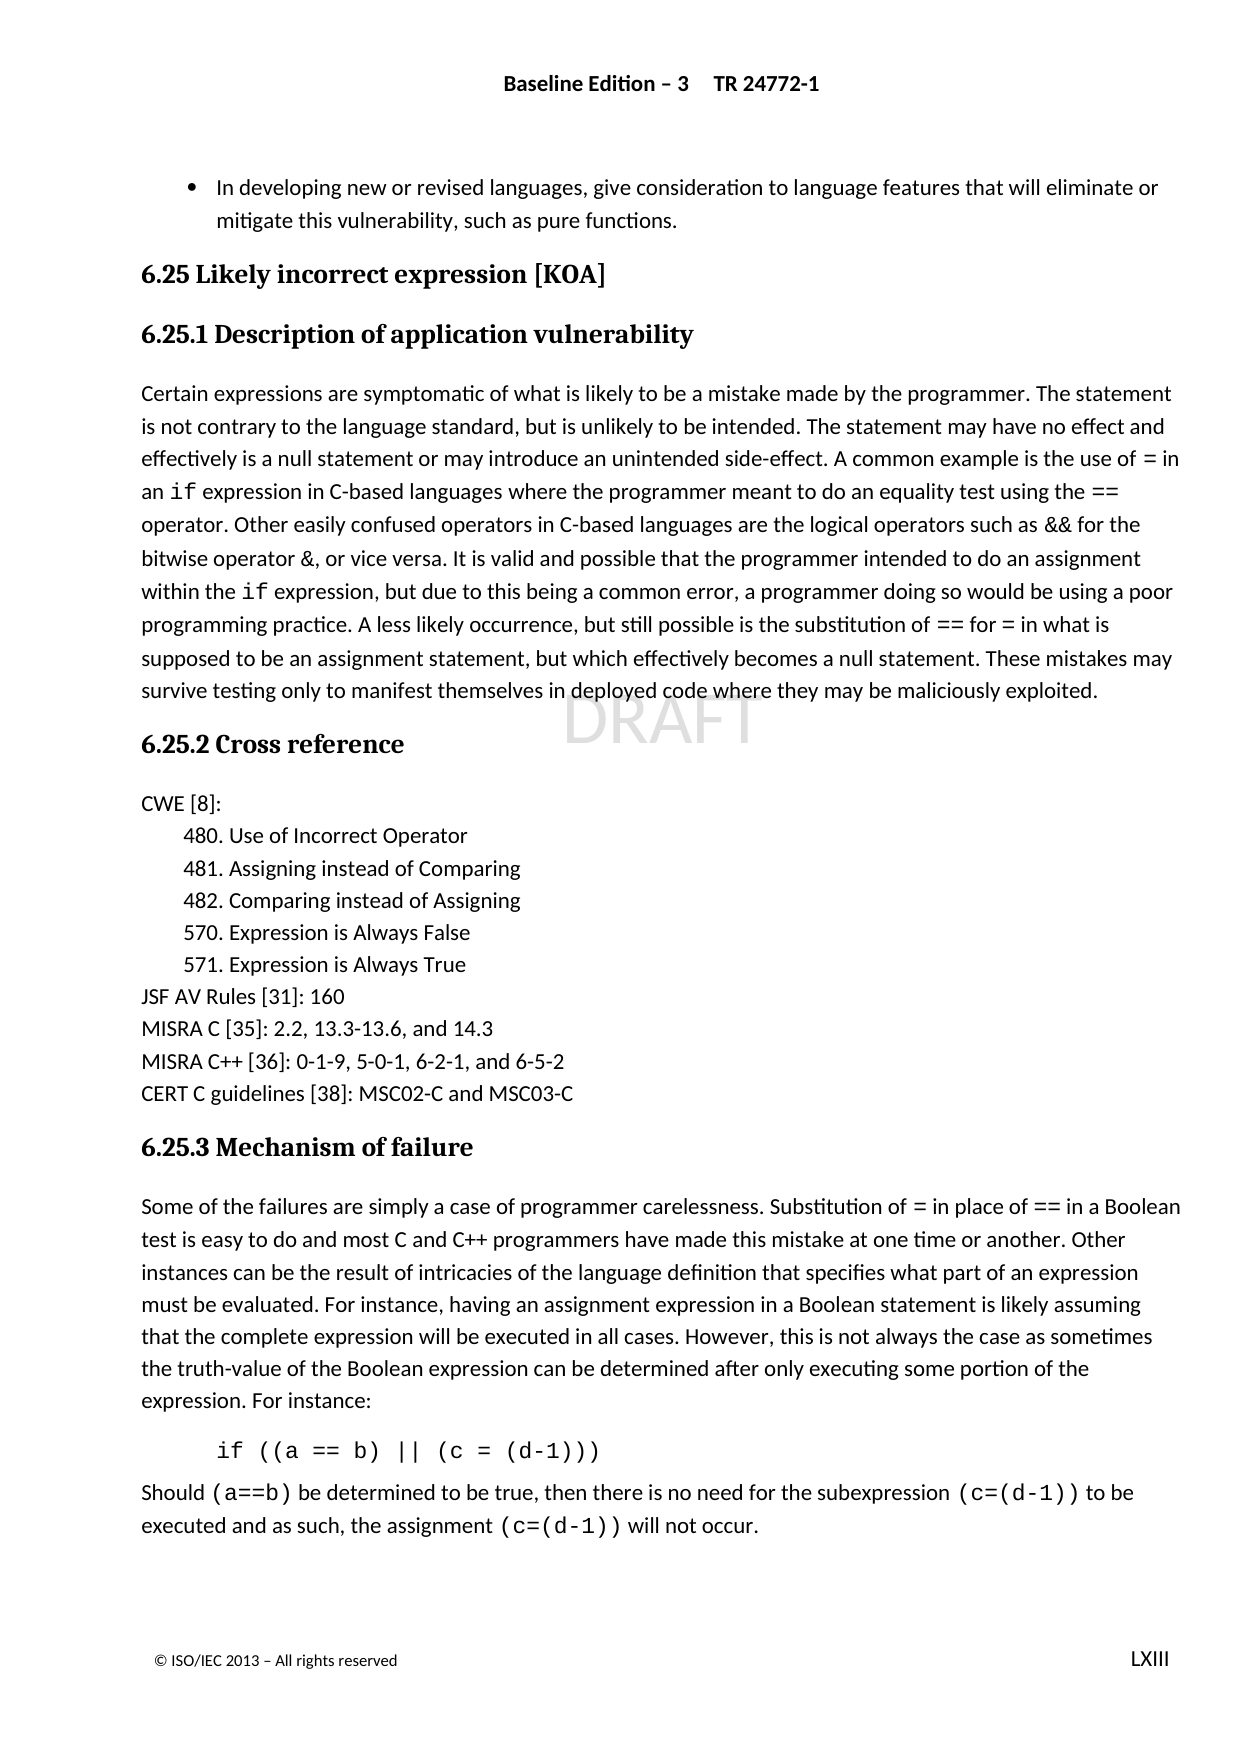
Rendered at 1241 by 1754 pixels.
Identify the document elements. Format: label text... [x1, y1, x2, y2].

text 482. Comparing instead of Assigning [183, 886, 1182, 914]
subtitle 6.25.2 Cross reference [141, 729, 1182, 760]
text if ((a == b) || (c = (d-1))) [141, 1439, 1182, 1465]
text 480. Use of Incorrect Operator [183, 821, 1182, 849]
subtitle 6.25 Likely incorrect expression [KOA] [141, 259, 1182, 290]
text 481. Assigning instead of Comparing [183, 854, 1182, 882]
text 571. Expression is Always True [183, 950, 1182, 978]
text Certain expressions are symptomatic of what is likely to be a mistake made by the programmer. The statement is not contrary to the language standard, but is unlikely to be intended. The statement may have no effect and effectively is a null statement or may introduce an unintended side-effect. A common example is the use of = in an if expression in C-based languages where the programmer meant to do an equality test using the == operator. Other easily confused operators in C-based languages are the logical operators such as && for the bitwise operator &, or vice versa. It is valid and possible that the programmer intended to do an assignment within the if expression, but due to this being a common error, a programmer doing so would be using a poor programming practice. A less likely occurrence, but still possible is the substitution of == for = in what is supposed to be an assignment statement, but which effectively becomes a null statement. These mistakes may survive testing only to manifest themselves in deployed code where they may be maliciously exploited. [141, 379, 1182, 704]
text Should (a==b) be determined to be true, then there is no need for the subexpression (c=(d-1)) to be executed and as such, the assignment (c=(d-1)) will not occur. [141, 1478, 1182, 1540]
text CWE [8]: [141, 789, 1182, 817]
text MISRA C [35]: 2.2, 13.3-13.6, and 14.3 [141, 1014, 1182, 1043]
subtitle 6.25.1 Description of application vulnerability [141, 319, 1182, 351]
text Some of the failures are simply a case of programmer carelessness. Substitution of = in place of == in a Boolean test is easy to do and most C and C++ programmers have made this mistake at one time or another. Other instances can be the result of intricacies of the language definition that specifies what part of an expression must be evaluated. For instance, having an assignment expression in a Boolean statement is likely assuming that the complete expression will be executed in all cases. However, this is not always the case as sometimes the truth-value of the Boolean expression can be determined after only executing some portion of the expression. For instance: [141, 1192, 1182, 1414]
text MISRA C++ [36]: 0-1-9, 5-0-1, 6-2-1, and 6-5-2 [141, 1047, 1182, 1075]
subtitle 6.25.3 Mechanism of failure [141, 1132, 1182, 1163]
text CERT C guidelines [38]: MSC02-C and MSC03-C [141, 1079, 1182, 1107]
list In developing new or revised languages, give consideration to language features that will eliminate or mitigate this vulnerability, such as pure functions. [188, 173, 1182, 234]
text 570. Expression is Always False [183, 918, 1182, 946]
text JSF AV Rules [31]: 160 [141, 982, 1182, 1010]
